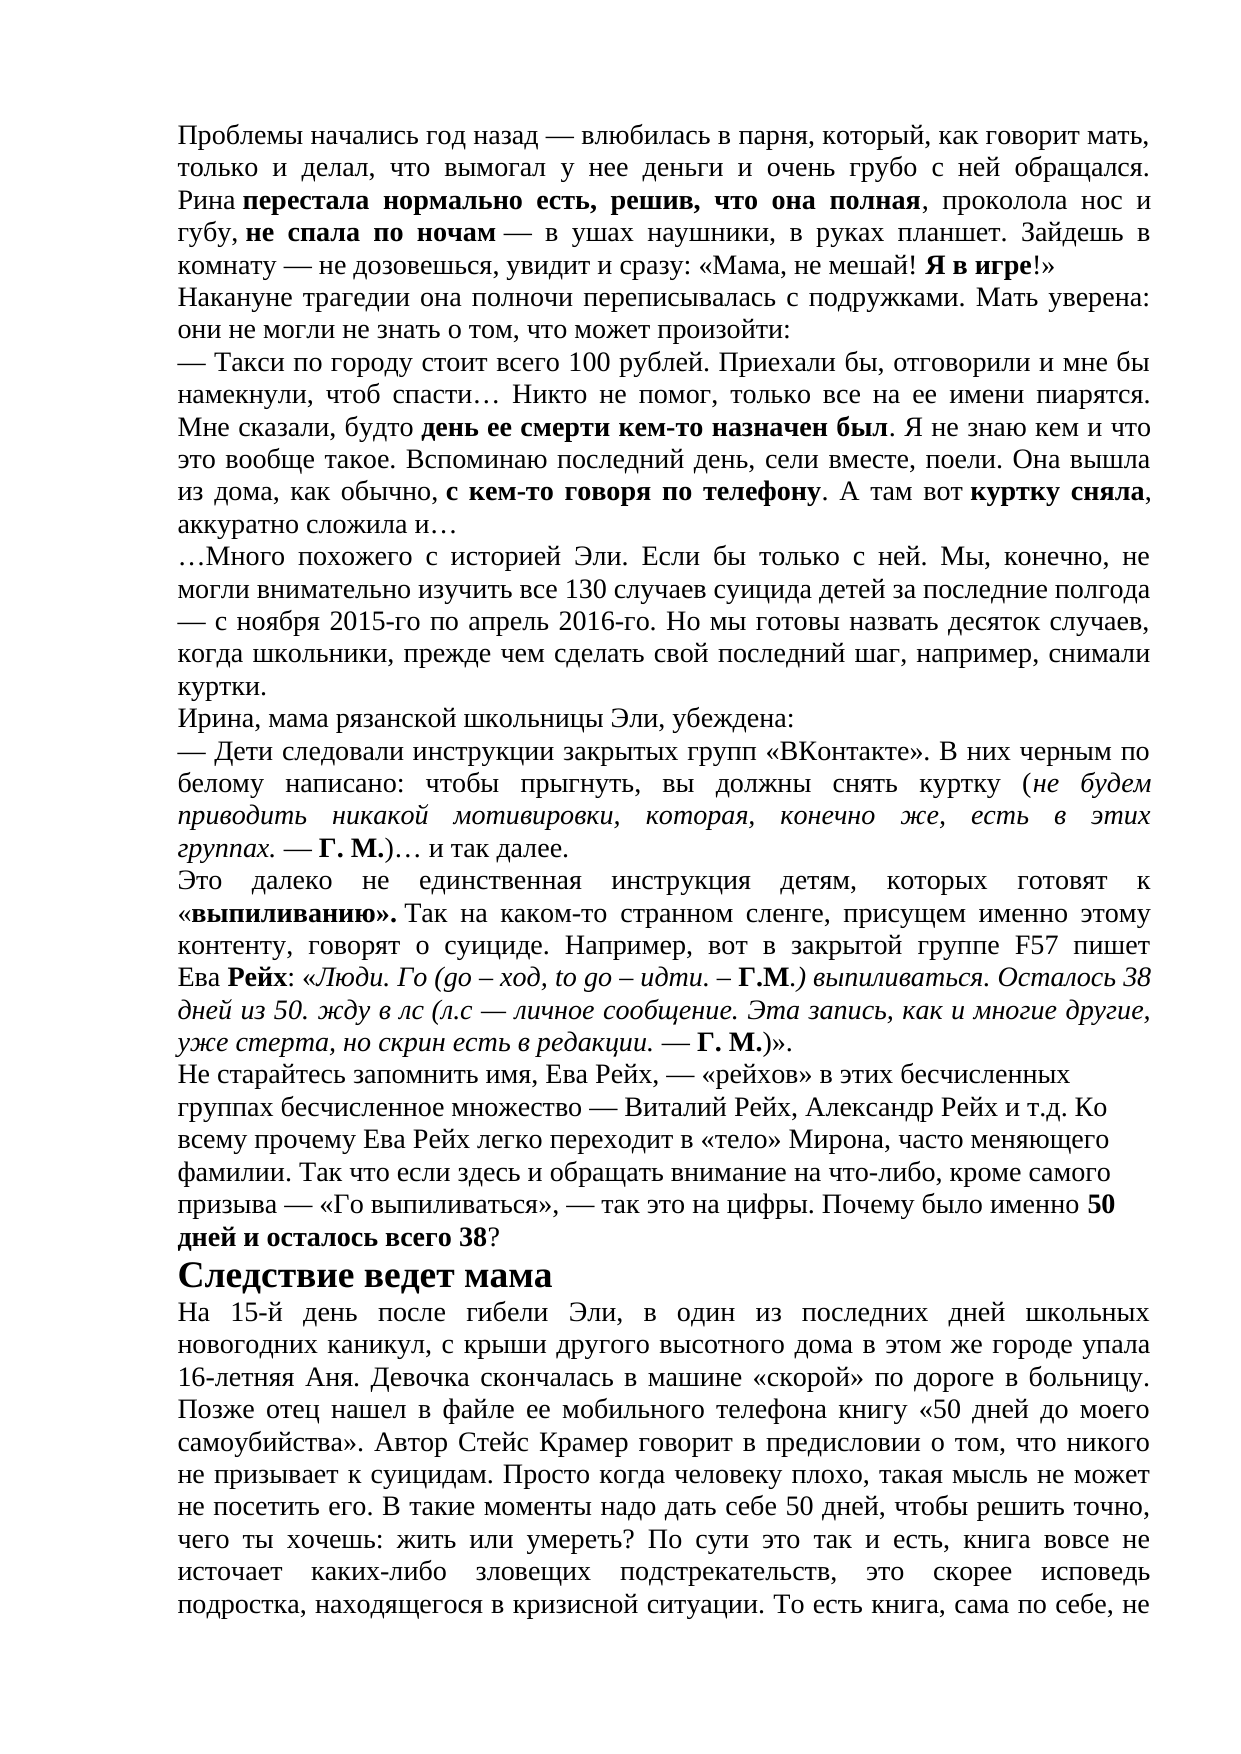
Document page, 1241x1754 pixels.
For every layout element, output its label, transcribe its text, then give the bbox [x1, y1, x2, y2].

text Ирина, мама рязанской школьницы Эли, убеждена: [177, 701, 1152, 734]
text — Дети следовали инструкции закрытых групп «ВКонтакте». В них черным по белому написано: чтобы прыгнуть, вы должны снять куртку (не будем приводить никакой мотивировки, которая, конечно же, есть в этих группах. — Г. М.)… и так далее. [177, 734, 1152, 863]
text Проблемы начались год назад — влюбилась в парня, который, как говорит мать, только и делал, что вымогал у нее деньги и очень грубо с ней обращался. Рина перестала нормально есть, решив, что она полная, проколола нос и губу, не спала по ночам — в ушах наушники, в руках планшет. Зайдешь в комнату — не дозовешься, увидит и сразу: «Мама, не мешай! Я в игре!» [177, 118, 1152, 280]
text Это далеко не единственная инструкция детям, которых готовят к «выпиливанию». Так на каком-то странном сленге, присущем именно этому контенту, говорят о суициде. Например, вот в закрытой группе F57 пишет Ева Рейх: «Люди. Го (go – ход, to go – идти. – Г.М.) выпиливаться. Осталось 38 дней из 50. жду в лс (л.с — личное сообщение. Эта запись, как и многие другие, уже стерта, но скрин есть в редакции. — Г. М.)». [177, 863, 1152, 1058]
text — Такси по городу стоит всего 100 рублей. Приехали бы, отговорили и мне бы намекнули, чтоб спасти… Никто не помог, только все на ее имени пиарятся. Мне сказали, будто день ее смерти кем-то назначен был. Я не знаю кем и что это вообще такое. Вспоминаю последний день, сели вместе, поели. Она вышла из дома, как обычно, с кем-то говоря по телефону. А там вот куртку сняла, аккуратно сложила и… [177, 345, 1152, 539]
text …Много похожего с историей Эли. Если бы только с ней. Мы, конечно, не могли внимательно изучить все 130 случаев суицида детей за последние полгода — с ноября 2015-го по апрель 2016-го. Но мы готовы назвать десяток случаев, когда школьники, прежде чем сделать свой последний шаг, например, снимали куртки. [177, 539, 1152, 701]
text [177, 1295, 1152, 1619]
text Не старайтесь запомнить имя, Ева Рейх, — «рейхов» в этих бесчисленных группах бесчисленное множество — Виталий Рейх, Александр Рейх и т.д. Ко всему прочему Ева Рейх легко переходит в «тело» Мирона, часто меняющего фамилии. Так что если здесь и обращать внимание на что-либо, кроме самого призыва — «Го выпиливаться», — так это на цифры. Почему было именно 50 дней и осталось всего 38? Следствие ведет мама [177, 1058, 1152, 1295]
text Накануне трагедии она полночи переписывалась с подружками. Мать уверена: они не могли не знать о том, что может произойти: [177, 280, 1152, 345]
